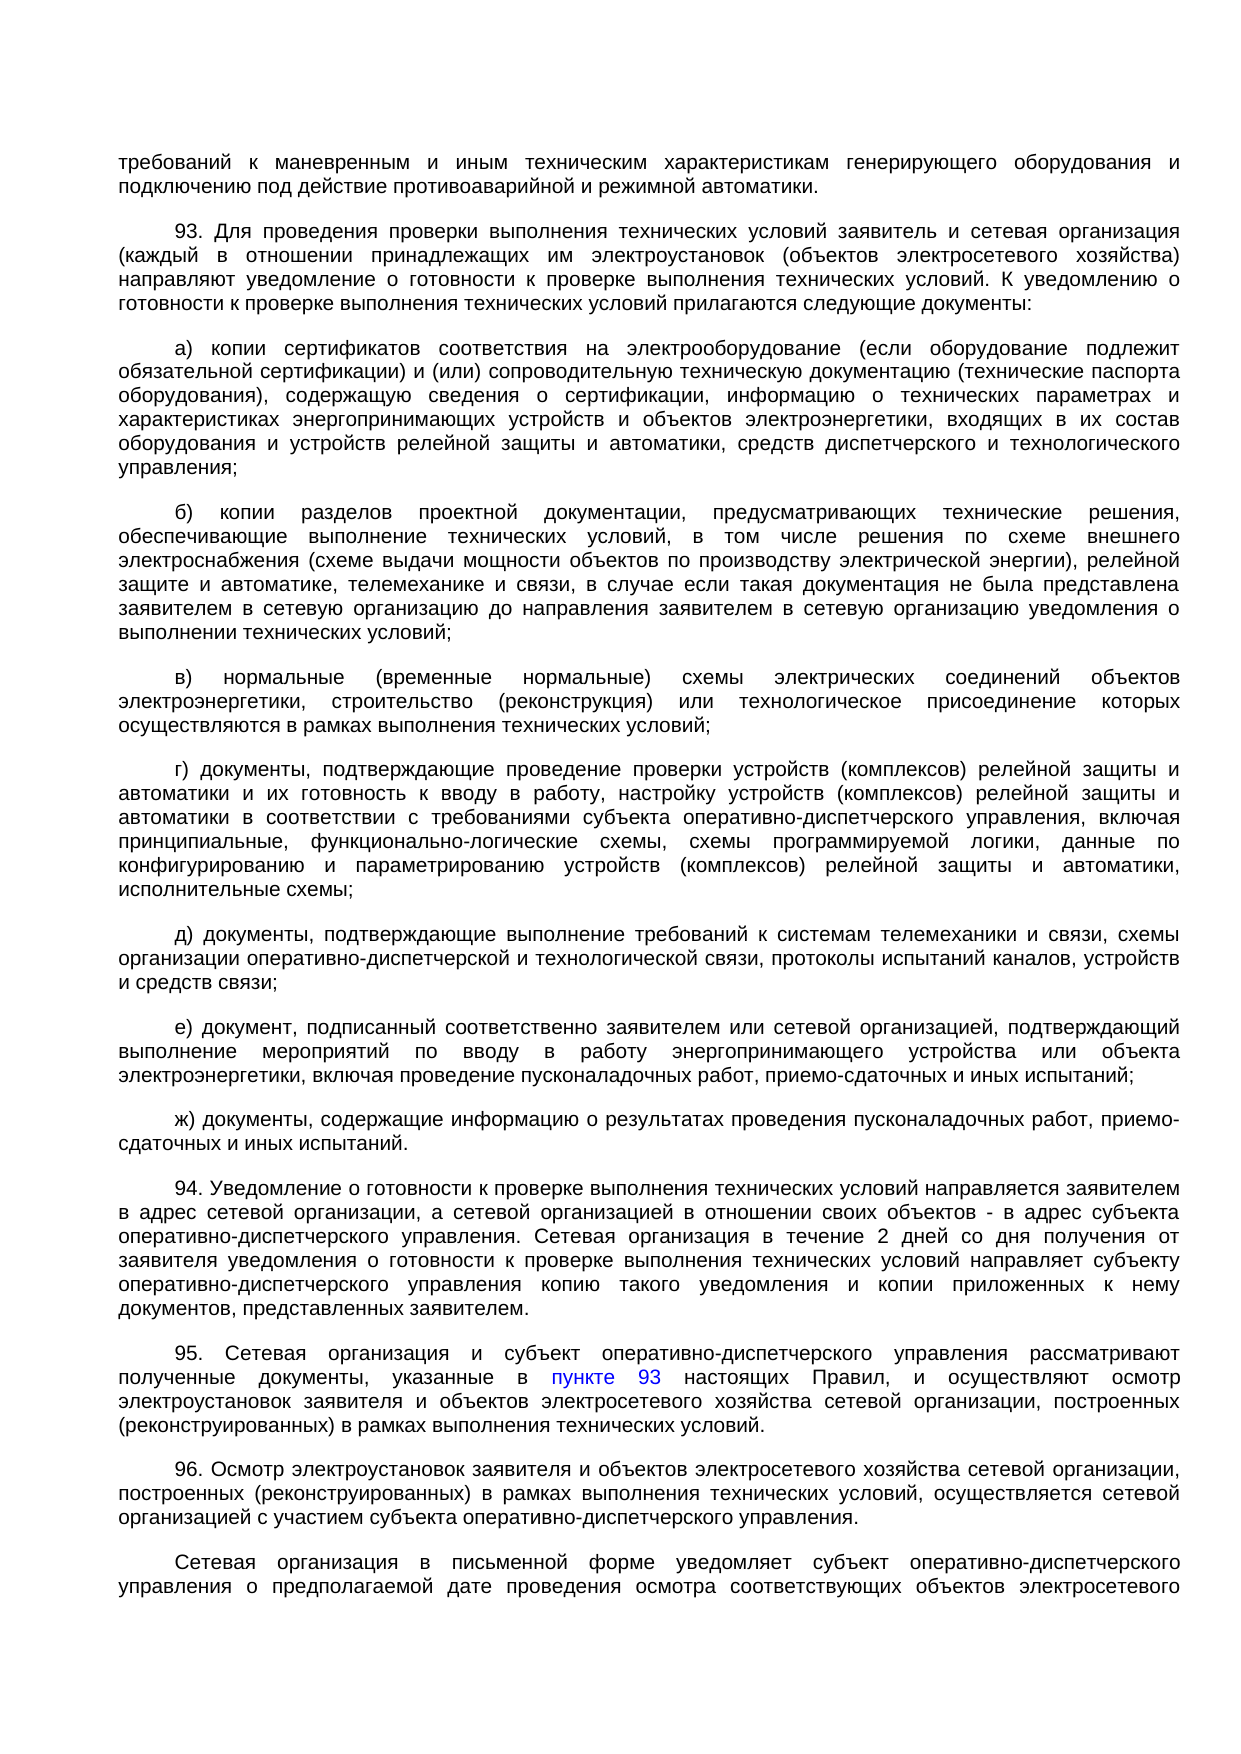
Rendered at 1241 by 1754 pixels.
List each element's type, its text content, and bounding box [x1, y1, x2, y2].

text 94. Уведомление о готовности к проверке выполнения технических условий направляется заявителем в адрес сетевой организации, а сетевой организацией в отношении своих объектов - в адрес субъекта оперативно-диспетчерского управления. Сетевая организация в течение 2 дней со дня получения от заявителя уведомления о готовности к проверке выполнения технических условий направляет субъекту оперативно-диспетчерского управления копию такого уведомления и копии приложенных к нему документов, представленных заявителем. [118, 1176, 1181, 1320]
text 96. Осмотр электроустановок заявителя и объектов электросетевого хозяйства сетевой организации, построенных (реконструированных) в рамках выполнения технических условий, осуществляется сетевой организацией с участием субъекта оперативно-диспетчерского управления. [118, 1457, 1181, 1529]
text 93. Для проведения проверки выполнения технических условий заявитель и сетевая организация (каждый в отношении принадлежащих им электроустановок (объектов электросетевого хозяйства) направляют уведомление о готовности к проверке выполнения технических условий. К уведомлению о готовности к проверке выполнения технических условий прилагаются следующие документы: [118, 219, 1181, 314]
text в) нормальные (временные нормальные) схемы электрических соединений объектов электроэнергетики, строительство (реконструкция) или технологическое присоединение которых осуществляются в рамках выполнения технических условий; [118, 664, 1181, 736]
text г) документы, подтверждающие проведение проверки устройств (комплексов) релейной защиты и автоматики и их готовность к вводу в работу, настройку устройств (комплексов) релейной защиты и автоматики в соответствии с требованиями субъекта оперативно-диспетчерского управления, включая принципиальные, функционально-логические схемы, схемы программируемой логики, данные по конфигурированию и параметрированию устройств (комплексов) релейной защиты и автоматики, исполнительные схемы; [118, 757, 1181, 901]
text ж) документы, содержащие информацию о результатах проведения пусконаладочных работ, приемо-сдаточных и иных испытаний. [118, 1107, 1181, 1155]
text д) документы, подтверждающие выполнение требований к системам телемеханики и связи, схемы организации оперативно-диспетчерской и технологической связи, протоколы испытаний каналов, устройств и средств связи; [118, 922, 1181, 994]
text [118, 1550, 1181, 1598]
text е) документ, подписанный соответственно заявителем или сетевой организацией, подтверждающий выполнение мероприятий по вводу в работу энергопринимающего устройства или объекта электроэнергетики, включая проведение пусконаладочных работ, приемо-сдаточных и иных испытаний; [118, 1014, 1181, 1086]
text а) копии сертификатов соответствия на электрооборудование (если оборудование подлежит обязательной сертификации) и (или) сопроводительную техническую документацию (технические паспорта оборудования), содержащую сведения о сертификации, информацию о технических параметрах и характеристиках энергопринимающих устройств и объектов электроэнергетики, входящих в их состав оборудования и устройств релейной защиты и автоматики, средств диспетчерского и технологического управления; [118, 335, 1181, 479]
text б) копии разделов проектной документации, предусматривающих технические решения, обеспечивающие выполнение технических условий, в том числе решения по схеме внешнего электроснабжения (схеме выдачи мощности объектов по производству электрической энергии), релейной защите и автоматике, телемеханике и связи, в случае если такая документация не была представлена заявителем в сетевую организацию до направления заявителем в сетевую организацию уведомления о выполнении технических условий; [118, 500, 1181, 644]
text 95. Сетевая организация и субъект оперативно-диспетчерского управления рассматривают полученные документы, указанные в пункте 93 настоящих Правил, и осуществляют осмотр электроустановок заявителя и объектов электросетевого хозяйства сетевой организации, построенных (реконструированных) в рамках выполнения технических условий. [118, 1341, 1181, 1436]
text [118, 150, 1181, 198]
